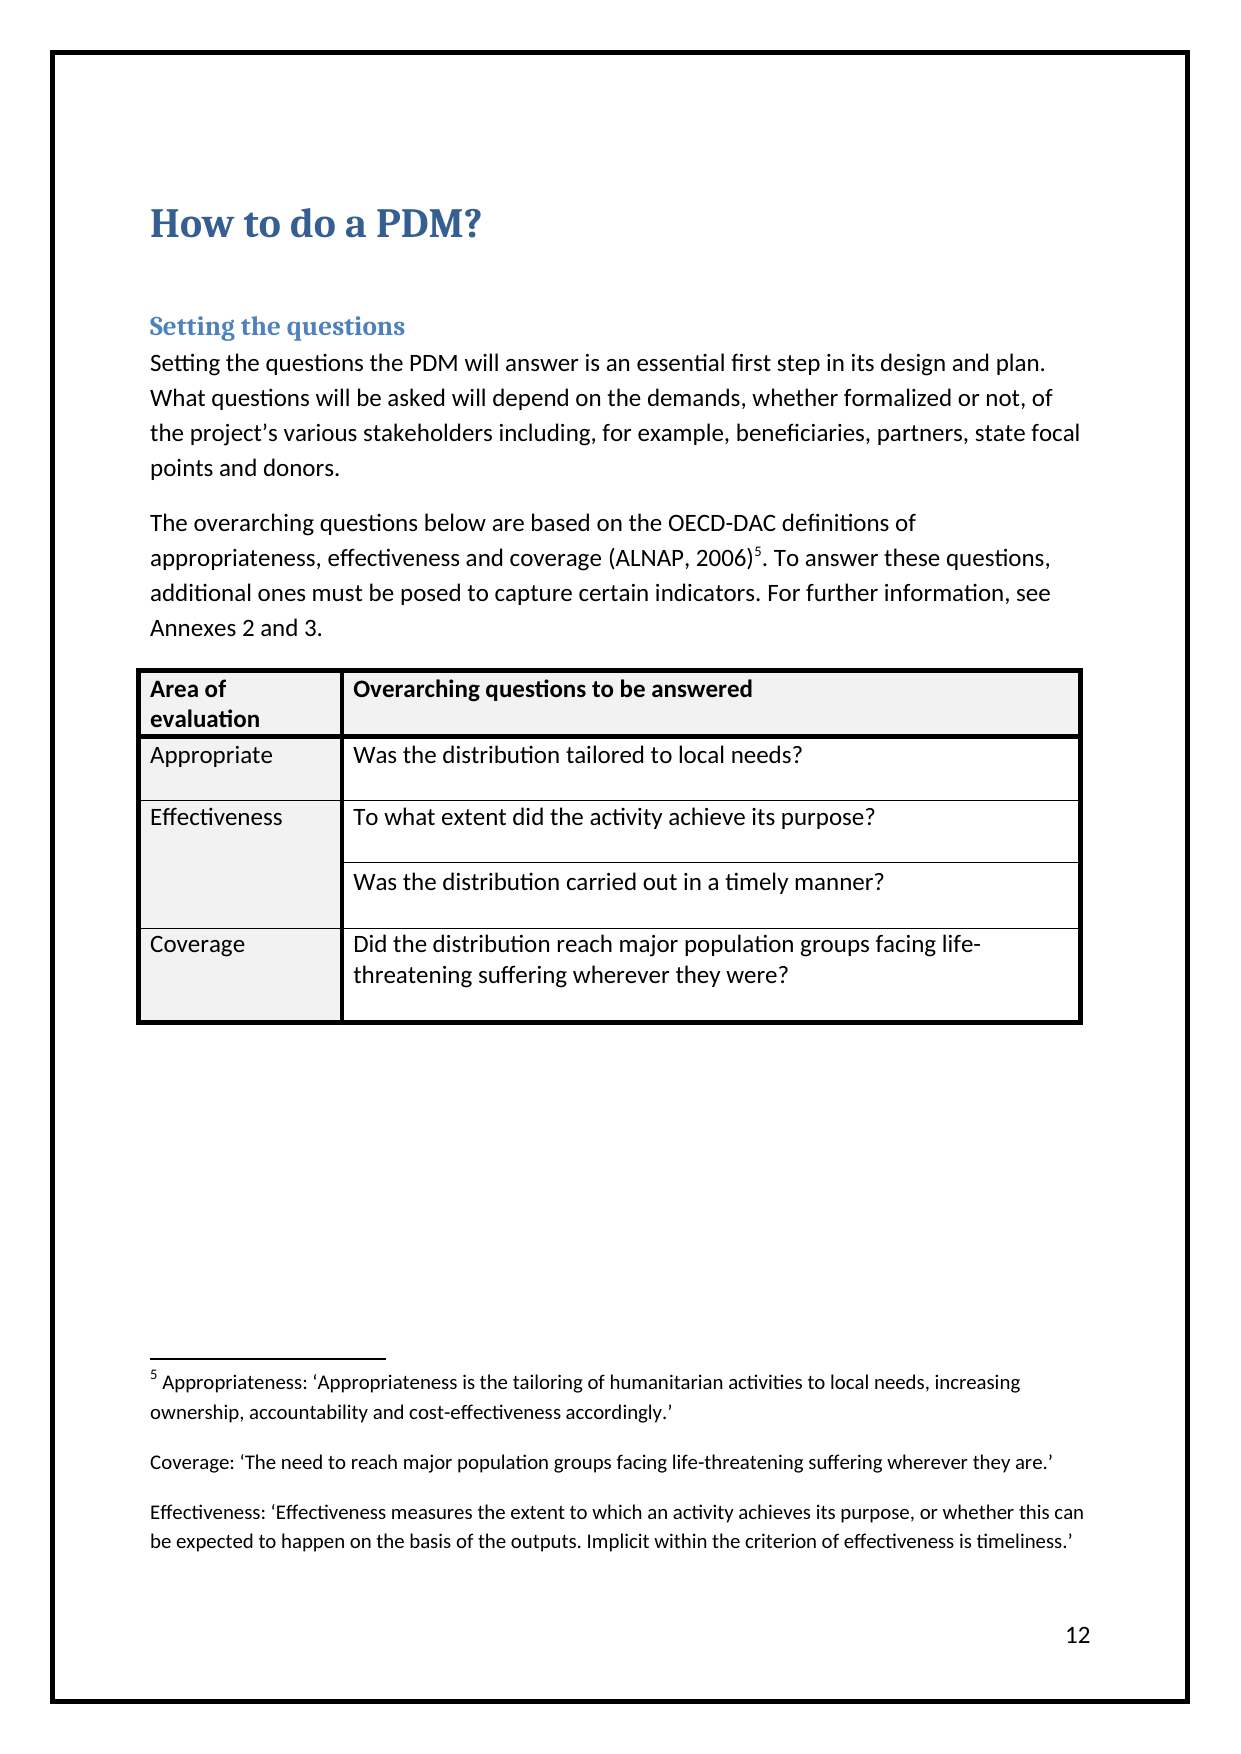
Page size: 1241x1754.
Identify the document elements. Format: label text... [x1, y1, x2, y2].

table_header Area of evaluation [141, 673, 340, 734]
table_cell To what extent did the activity achieve its purpose? [344, 801, 1078, 862]
table_cell Did the distribution reach major population groups facing life-threatening suffering wherever they were? [344, 929, 1078, 1020]
table_cell Effectiveness [141, 801, 340, 928]
text Setting the questions the PDM will answer is an essential first step in its design and plan. What questions will be asked will depend on the demands, whether formalized or not, of the project’s various stakeholders including, for example, beneficiaries, partners, state focal points and donors. [150, 347, 1090, 482]
table_cell Was the distribution carried out in a timely manner? [344, 863, 1078, 928]
table_cell Appropriate [141, 739, 340, 800]
text The overarching questions below are based on the OECD-DAC definitions of appropriateness, effectiveness and coverage . To answer these questions, additional ones must be posed to capture certain indicators. For further information, see Annexes 2 and 3. [150, 507, 1090, 643]
table_cell Coverage [141, 929, 340, 1020]
subtitle How to do a PDM? [150, 200, 1090, 248]
table_header Overarching questions to be answered [344, 673, 1078, 734]
subtitle Setting the questions [150, 311, 1090, 342]
table_cell Was the distribution tailored to local needs? [344, 739, 1078, 800]
